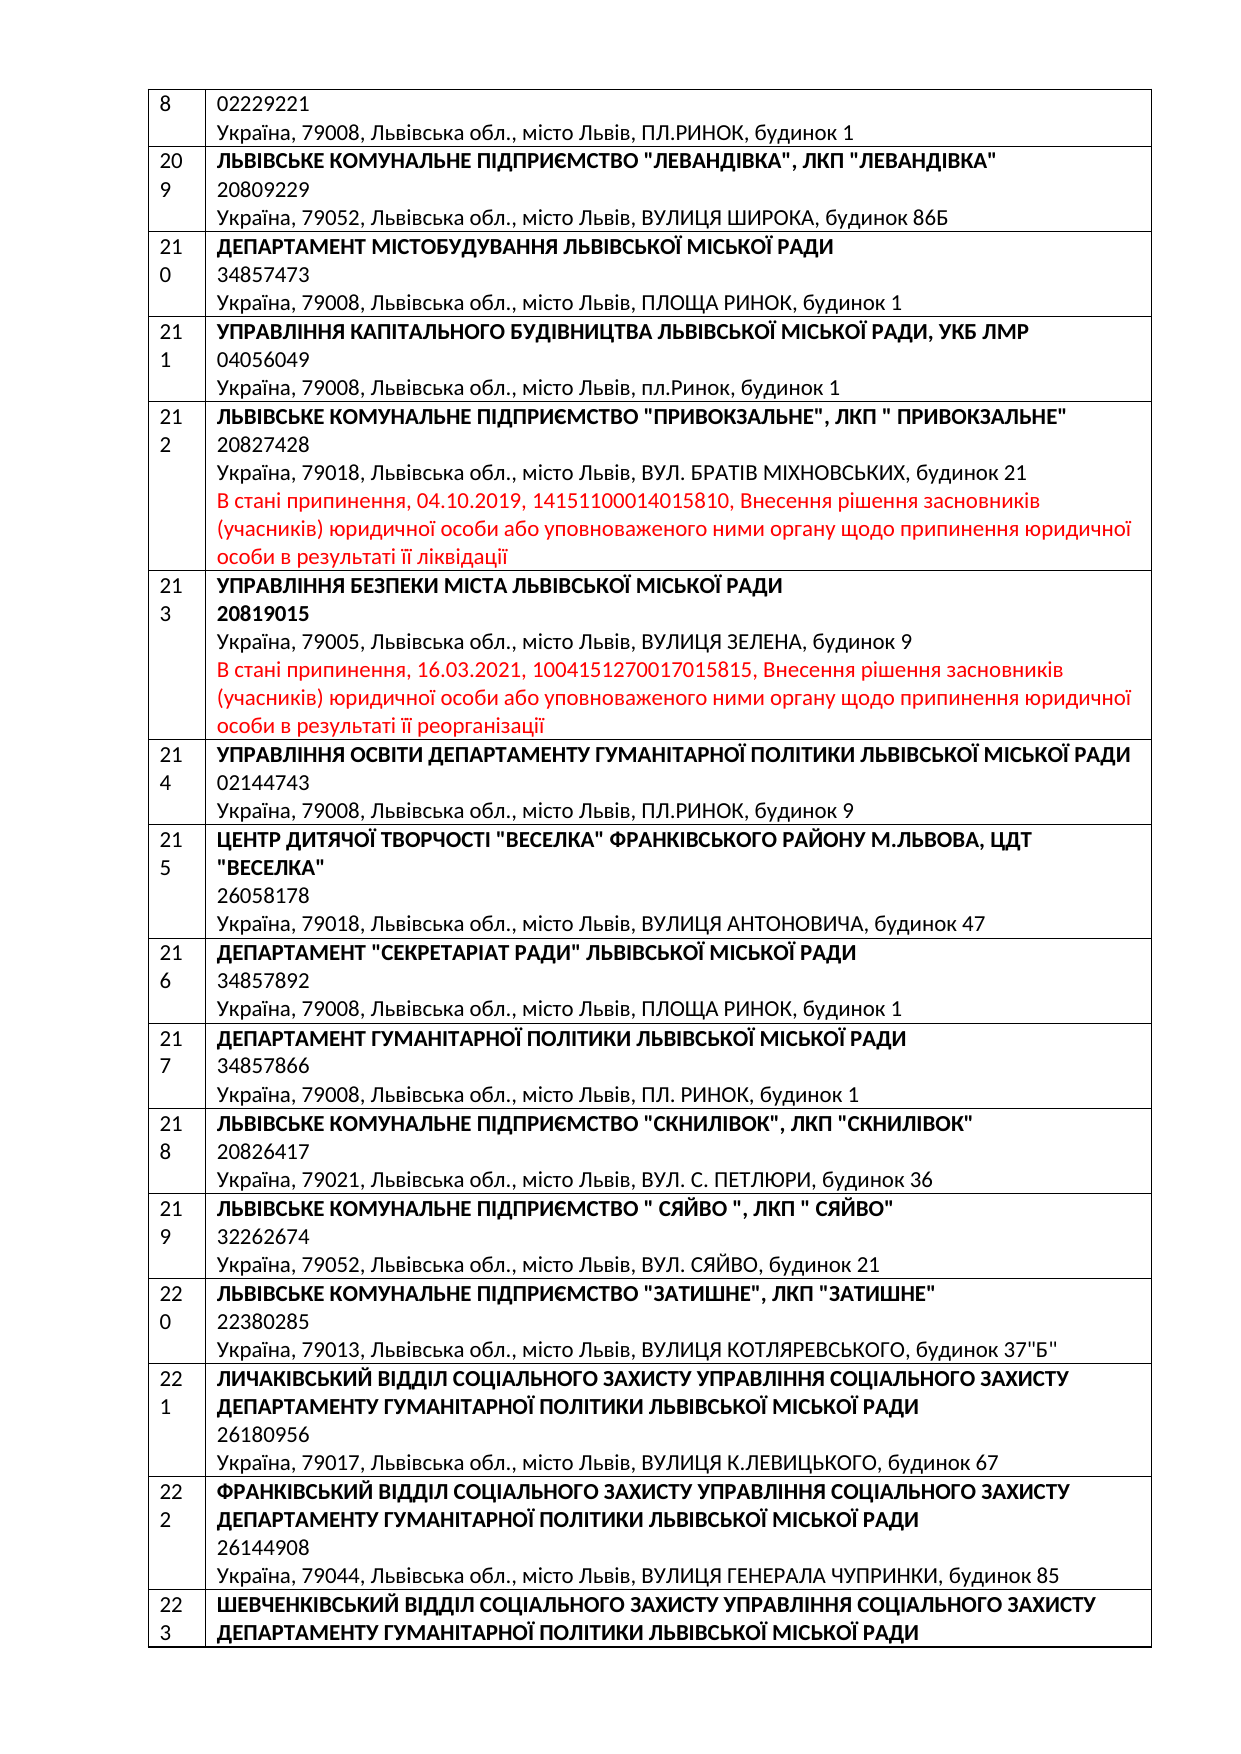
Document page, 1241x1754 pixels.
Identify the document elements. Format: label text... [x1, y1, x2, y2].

table_cell 212 [149, 402, 205, 570]
table_cell ДЕПАРТАМЕНТ ГУМАНІТАРНОЇ ПОЛІТИКИ ЛЬВІВСЬКОЇ МІСЬКОЇ РАДИ 34857866 Україна, 79008, Львівська обл., місто Львів, ПЛ. РИНОК, будинок 1 [206, 1024, 1151, 1108]
table_cell ДЕПАРТАМЕНТ МІСТОБУДУВАННЯ ЛЬВІВСЬКОЇ МІСЬКОЇ РАДИ 34857473 Україна, 79008, Львівська обл., місто Львів, ПЛОЩА РИНОК, будинок 1 [206, 232, 1151, 316]
table_cell ЛЬВІВСЬКЕ КОМУНАЛЬНЕ ПІДПРИЄМСТВО "ПРИВОКЗАЛЬНЕ", ЛКП " ПРИВОКЗАЛЬНЕ" 20827428 Україна, 79018, Львівська обл., місто Львів, ВУЛ. БРАТІВ МІХНОВСЬКИХ, будинок 21 В стані припинення, 04.10.2019, 14151100014015810, Внесення рішення засновників (учасників) юридичної особи або уповноваженого ними органу щодо припинення юридичної особи в результаті її ліквідації [206, 402, 1151, 570]
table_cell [206, 1590, 1151, 1646]
table_cell 218 [149, 1109, 205, 1193]
table_cell 211 [149, 317, 205, 401]
table_cell 221 [149, 1364, 205, 1476]
table_cell 220 [149, 1279, 205, 1363]
table_cell 215 [149, 825, 205, 937]
table_cell 216 [149, 939, 205, 1023]
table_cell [206, 90, 1151, 146]
table_cell ФРАНКІВСЬКИЙ ВІДДІЛ СОЦІАЛЬНОГО ЗАХИСТУ УПРАВЛІННЯ СОЦІАЛЬНОГО ЗАХИСТУ ДЕПАРТАМЕНТУ ГУМАНІТАРНОЇ ПОЛІТИКИ ЛЬВІВСЬКОЇ МІСЬКОЇ РАДИ 26144908 Україна, 79044, Львівська обл., місто Львів, ВУЛИЦЯ ГЕНЕРАЛА ЧУПРИНКИ, будинок 85 [206, 1477, 1151, 1589]
table_cell УПРАВЛІННЯ ОСВІТИ ДЕПАРТАМЕНТУ ГУМАНІТАРНОЇ ПОЛІТИКИ ЛЬВІВСЬКОЇ МІСЬКОЇ РАДИ 02144743 Україна, 79008, Львівська обл., місто Львів, ПЛ.РИНОК, будинок 9 [206, 740, 1151, 824]
table_cell ЛЬВІВСЬКЕ КОМУНАЛЬНЕ ПІДПРИЄМСТВО " СЯЙВО ", ЛКП " СЯЙВО" 32262674 Україна, 79052, Львівська обл., місто Львів, ВУЛ. СЯЙВО, будинок 21 [206, 1194, 1151, 1278]
table_cell ЛИЧАКІВСЬКИЙ ВІДДІЛ СОЦІАЛЬНОГО ЗАХИСТУ УПРАВЛІННЯ СОЦІАЛЬНОГО ЗАХИСТУ ДЕПАРТАМЕНТУ ГУМАНІТАРНОЇ ПОЛІТИКИ ЛЬВІВСЬКОЇ МІСЬКОЇ РАДИ 26180956 Україна, 79017, Львівська обл., місто Львів, ВУЛИЦЯ К.ЛЕВИЦЬКОГО, будинок 67 [206, 1364, 1151, 1476]
table_cell УПРАВЛІННЯ БЕЗПЕКИ МІСТА ЛЬВІВСЬКОЇ МІСЬКОЇ РАДИ 20819015 Україна, 79005, Львівська обл., місто Львів, ВУЛИЦЯ ЗЕЛЕНА, будинок 9 В стані припинення, 16.03.2021, 1004151270017015815, Внесення рішення засновників (учасників) юридичної особи або уповноваженого ними органу щодо припинення юридичної особи в результаті її реорганізації [206, 571, 1151, 739]
table_cell 210 [149, 232, 205, 316]
table_cell 222 [149, 1477, 205, 1589]
table_cell ЛЬВІВСЬКЕ КОМУНАЛЬНЕ ПІДПРИЄМСТВО "ЛЕВАНДІВКА", ЛКП "ЛЕВАНДІВКА" 20809229 Україна, 79052, Львівська обл., місто Львів, ВУЛИЦЯ ШИРОКА, будинок 86Б [206, 147, 1151, 231]
table_cell ДЕПАРТАМЕНТ "СЕКРЕТАРІАТ РАДИ" ЛЬВІВСЬКОЇ МІСЬКОЇ РАДИ 34857892 Україна, 79008, Львівська обл., місто Львів, ПЛОЩА РИНОК, будинок 1 [206, 939, 1151, 1023]
table_cell ЦЕНТР ДИТЯЧОЇ ТВОРЧОСТІ "ВЕСЕЛКА" ФРАНКІВСЬКОГО РАЙОНУ М.ЛЬВОВА, ЦДТ "ВЕСЕЛКА" 26058178 Україна, 79018, Львівська обл., місто Львів, ВУЛИЦЯ АНТОНОВИЧА, будинок 47 [206, 825, 1151, 937]
table_cell 213 [149, 571, 205, 739]
table_cell 209 [149, 147, 205, 231]
table_cell 219 [149, 1194, 205, 1278]
table_cell 223 [149, 1590, 205, 1646]
table_cell УПРАВЛІННЯ КАПІТАЛЬНОГО БУДІВНИЦТВА ЛЬВІВСЬКОЇ МІСЬКОЇ РАДИ, УКБ ЛМР 04056049 Україна, 79008, Львівська обл., місто Львів, пл.Ринок, будинок 1 [206, 317, 1151, 401]
table_cell 208 [149, 90, 205, 146]
table_cell 214 [149, 740, 205, 824]
table_cell 217 [149, 1024, 205, 1108]
table_cell ЛЬВІВСЬКЕ КОМУНАЛЬНЕ ПІДПРИЄМСТВО "ЗАТИШНЕ", ЛКП "ЗАТИШНЕ" 22380285 Україна, 79013, Львівська обл., місто Львів, ВУЛИЦЯ КОТЛЯРЕВСЬКОГО, будинок 37"Б" [206, 1279, 1151, 1363]
table_cell ЛЬВІВСЬКЕ КОМУНАЛЬНЕ ПІДПРИЄМСТВО "СКНИЛІВОК", ЛКП "СКНИЛІВОК" 20826417 Україна, 79021, Львівська обл., місто Львів, ВУЛ. С. ПЕТЛЮРИ, будинок 36 [206, 1109, 1151, 1193]
